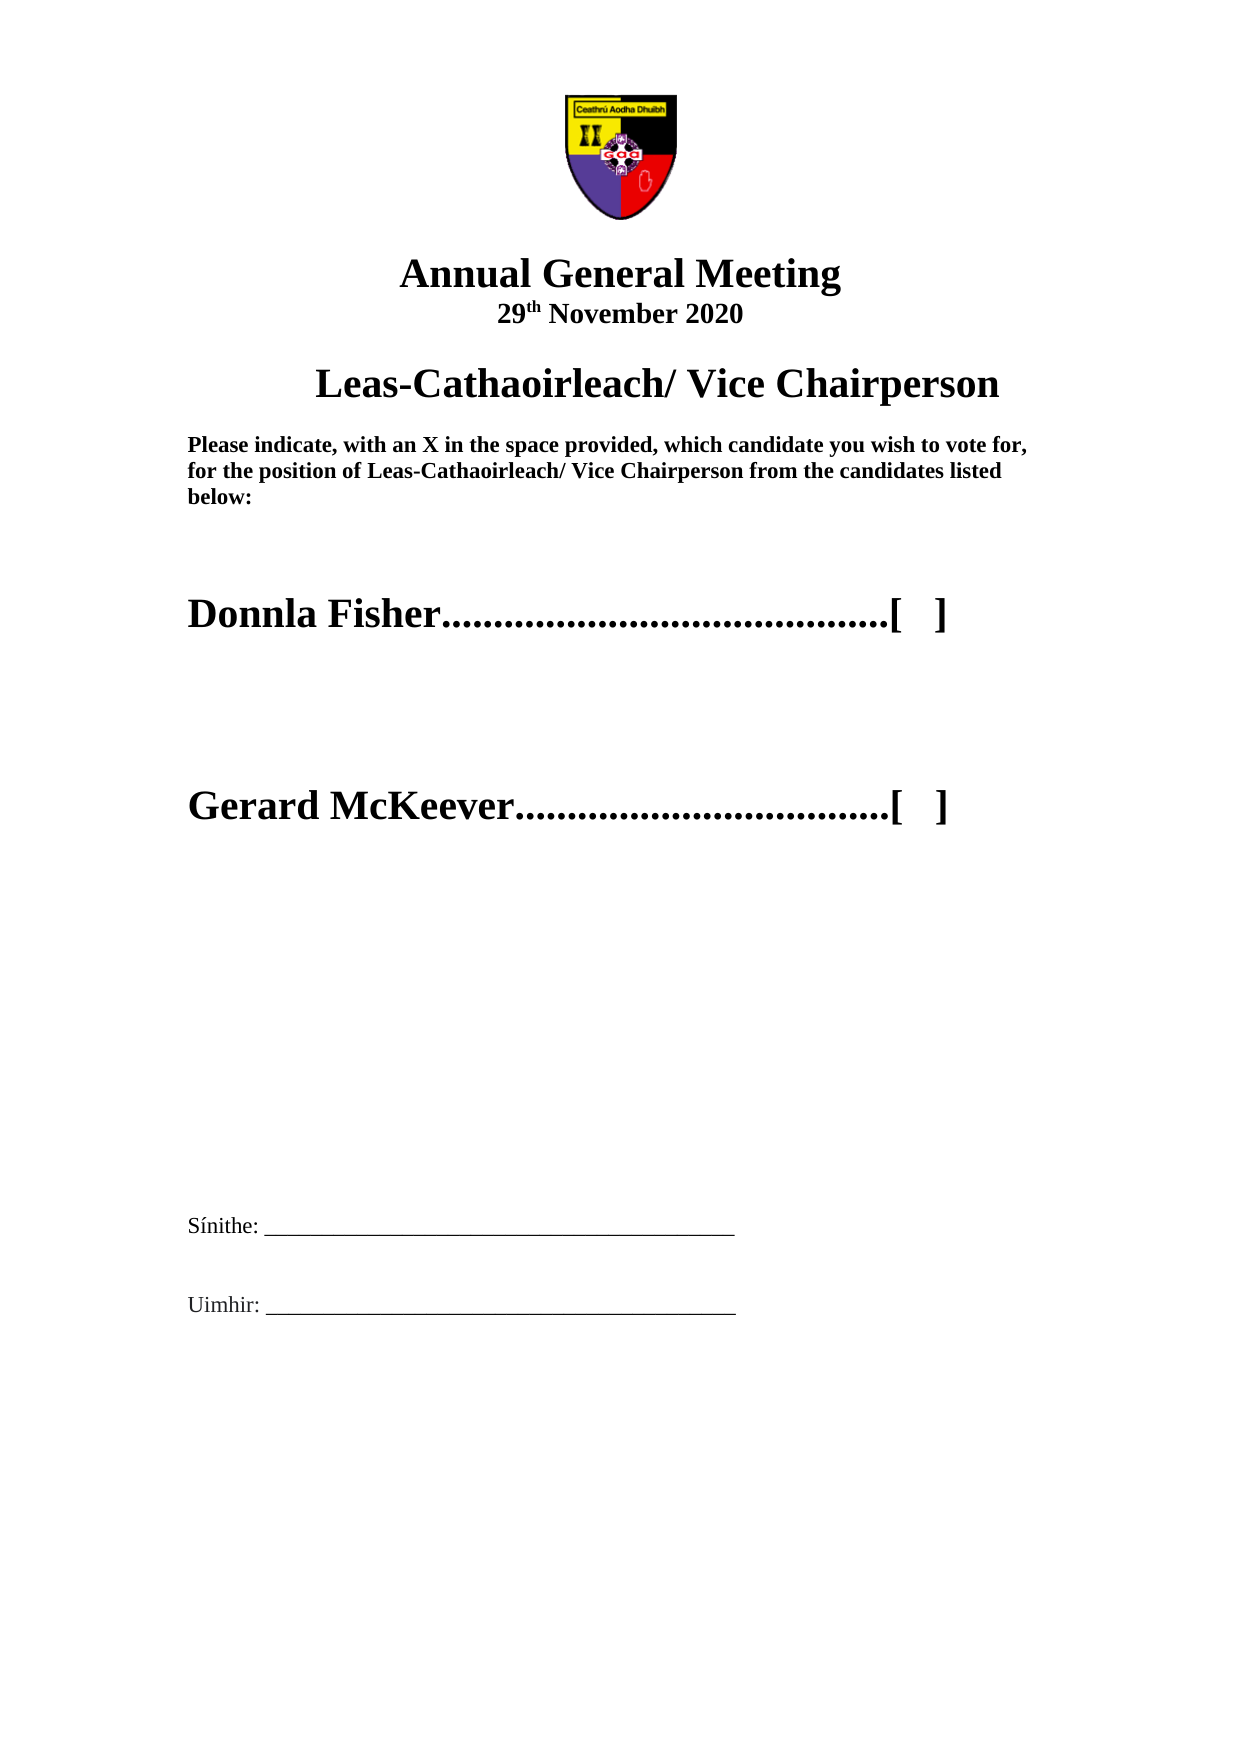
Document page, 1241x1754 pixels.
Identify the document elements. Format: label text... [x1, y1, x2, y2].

text Please indicate, with an X in the space provided, which candidate you wish to vote for, for the position of Leas-Cathaoirleach/ Vice Chairperson from the candidates listed below: [187, 407, 1053, 510]
text Donnla Fisher...........................................[ ] [187, 589, 1053, 637]
text Leas-Cathaoirleach/ Vice Chairperson [187, 359, 1053, 407]
text Gerard McKeever....................................[ ] [187, 781, 1053, 828]
text Sínithe: _________________________________________ [187, 1212, 1053, 1238]
subtitle Annual General Meeting [187, 248, 1053, 296]
subtitle 29th November 2020 [187, 296, 1053, 330]
text Uimhir: _________________________________________ [187, 1291, 1053, 1317]
